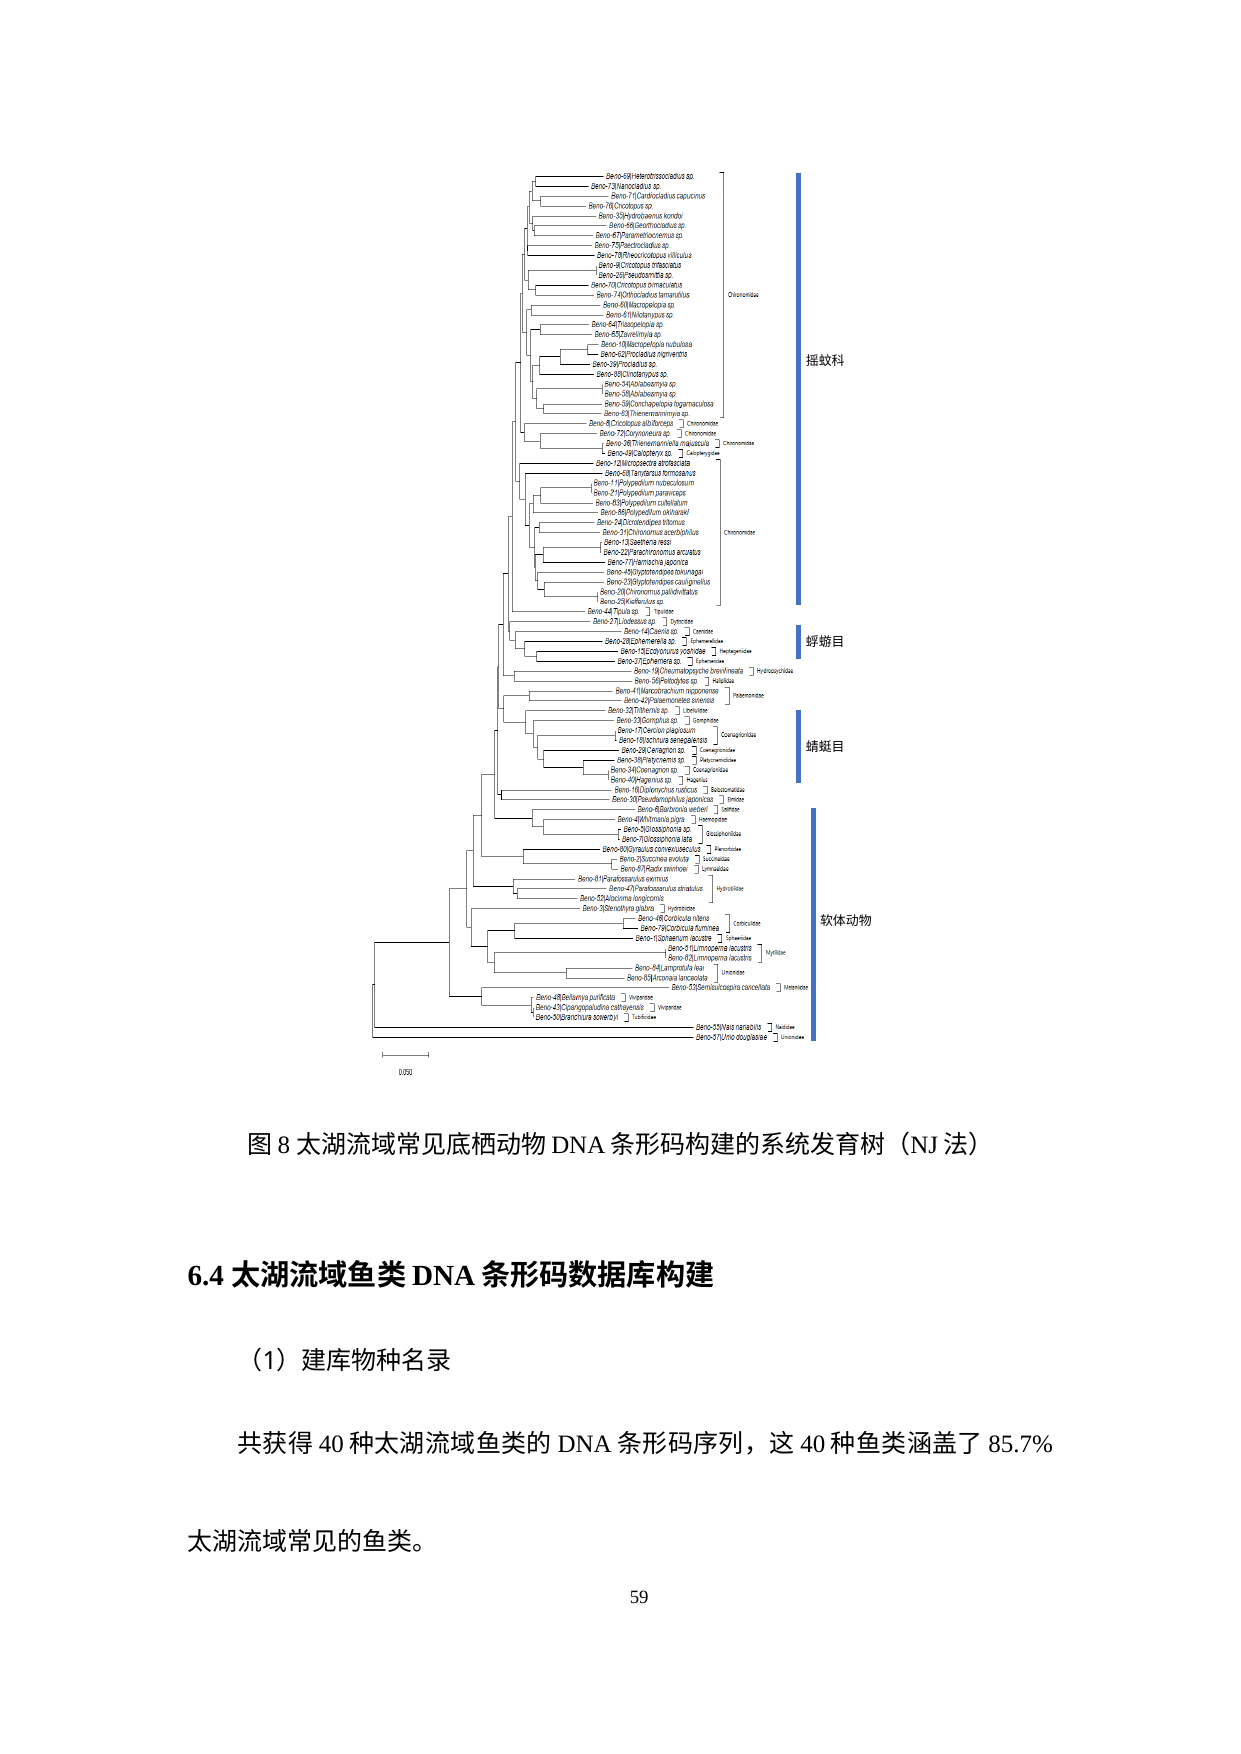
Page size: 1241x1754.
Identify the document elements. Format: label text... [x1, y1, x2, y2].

text （1）建库物种名录 [187, 1326, 1053, 1391]
subtitle 6.4 太湖流域鱼类DNA条形码数据库构建 [187, 1240, 1053, 1305]
text 图8 太湖流域常见底栖动物DNA条形码构建的系统发育树（NJ法） [187, 1110, 1053, 1175]
text 共获得40种太湖流域鱼类的DNA条形码序列，这40种鱼类涵盖了85.7%太湖流域常见的鱼类。 [187, 1409, 1053, 1572]
